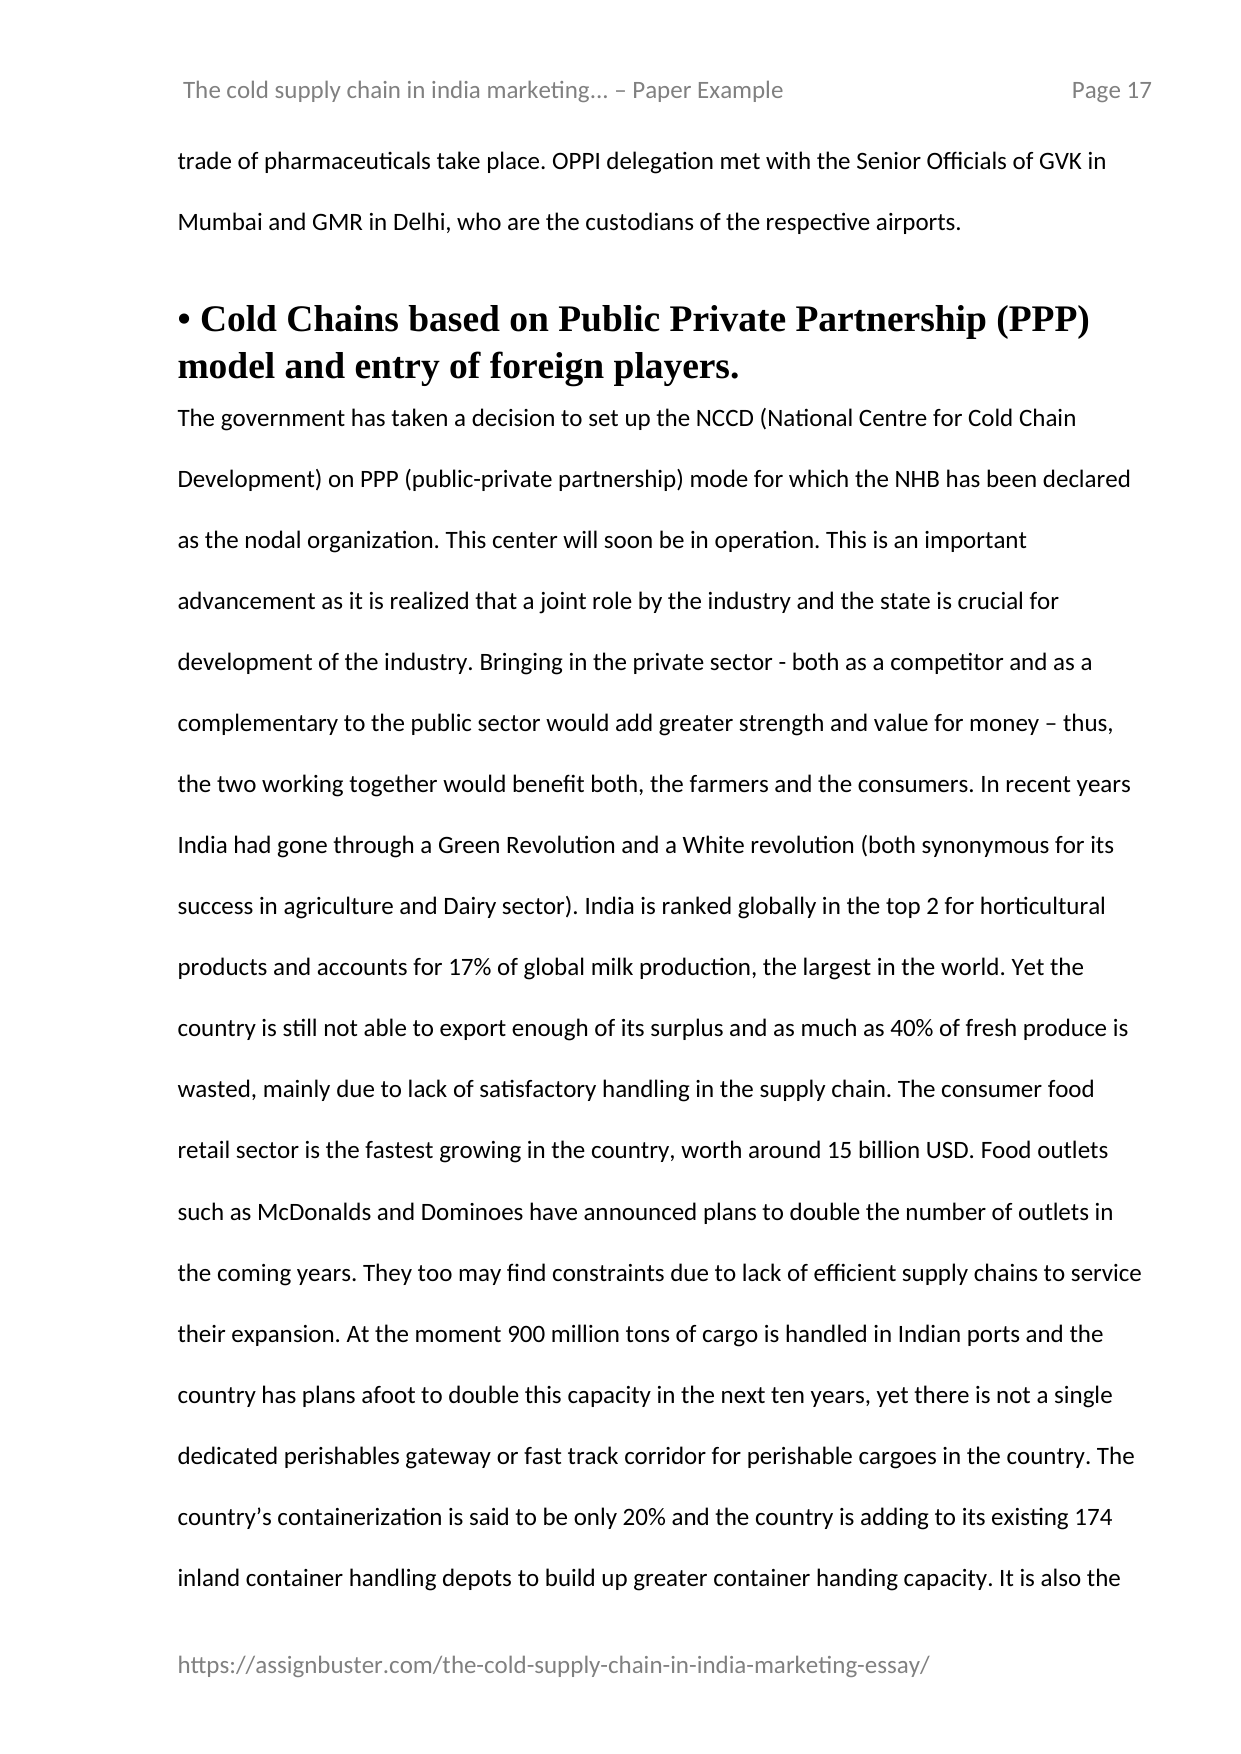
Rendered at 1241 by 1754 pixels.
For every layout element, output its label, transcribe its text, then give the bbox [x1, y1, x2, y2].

subtitle • Cold Chains based on Public Private Partnership (PPP) model and entry of foreign players. [177, 297, 1152, 386]
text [177, 145, 1152, 237]
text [177, 402, 1152, 1592]
